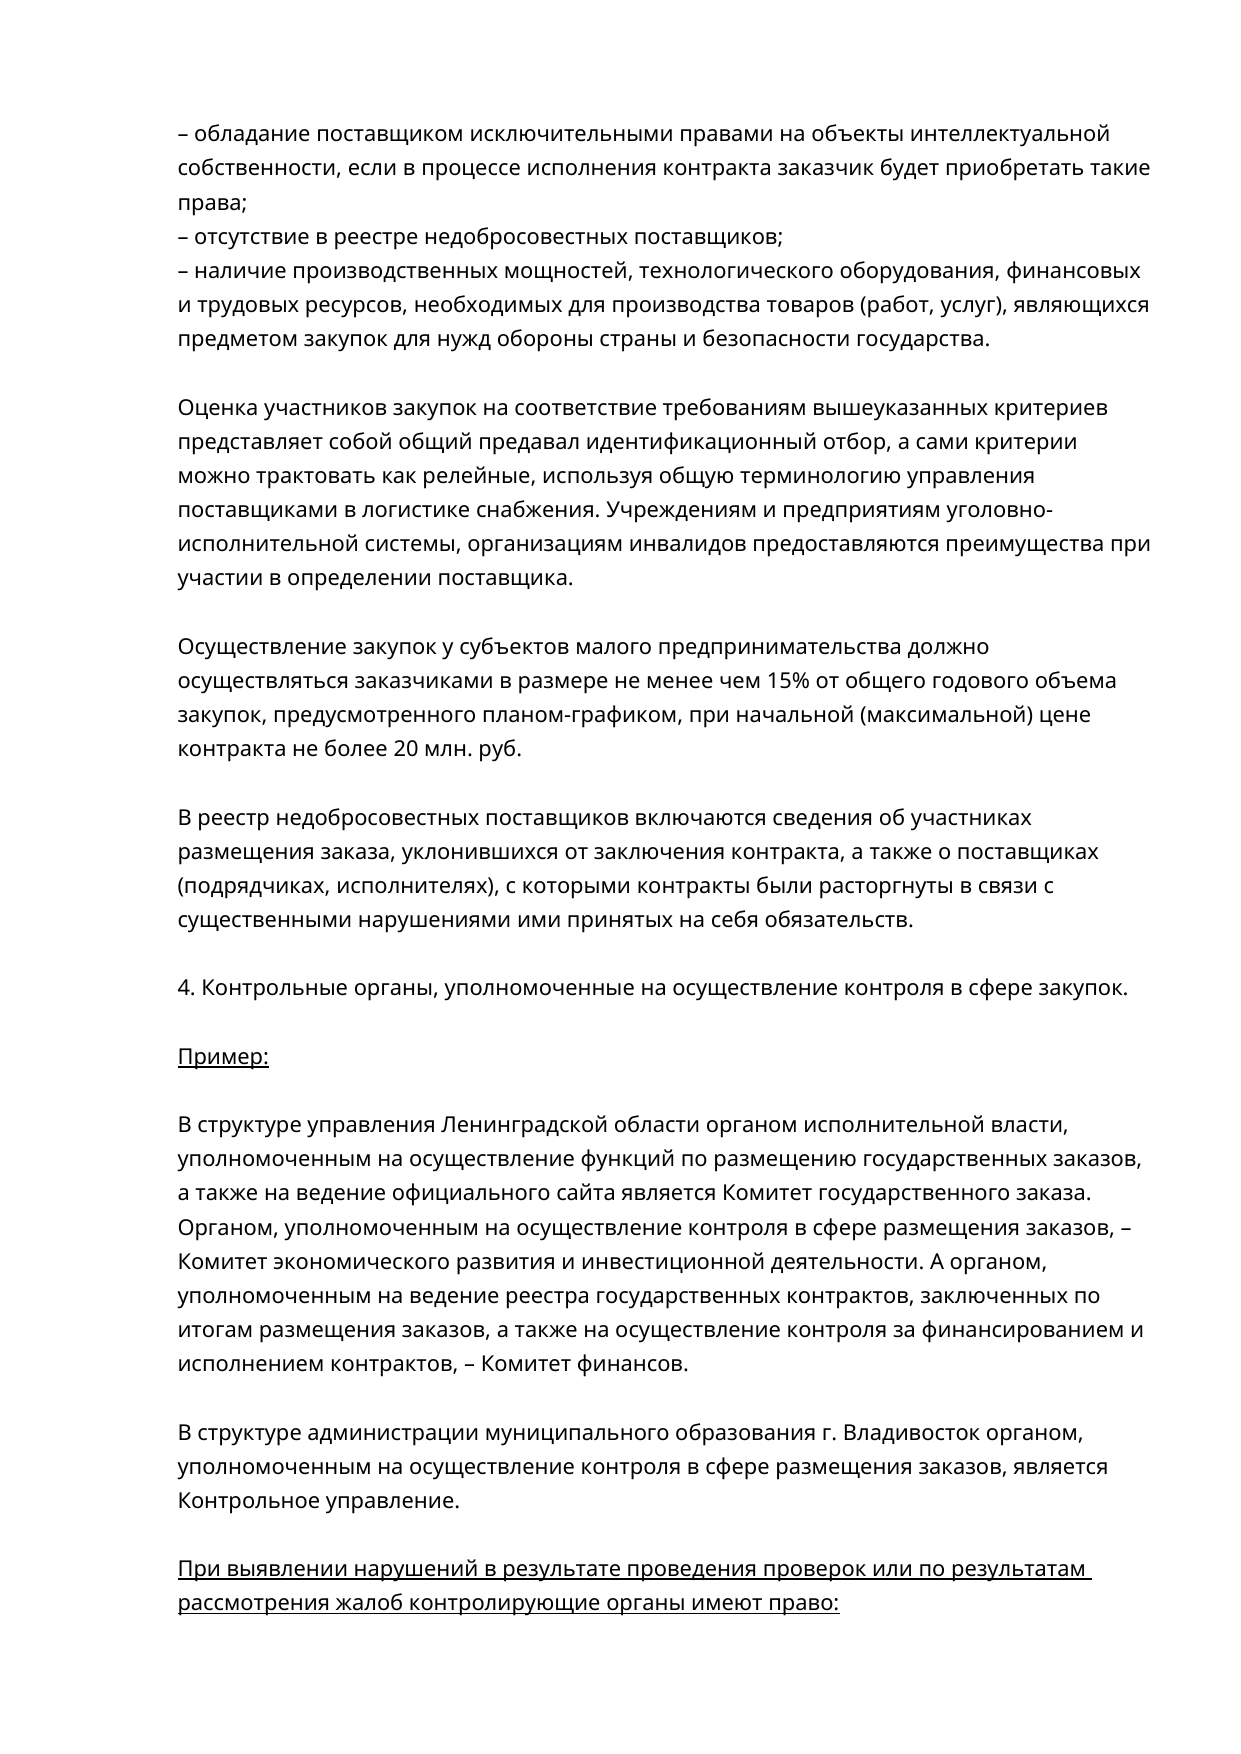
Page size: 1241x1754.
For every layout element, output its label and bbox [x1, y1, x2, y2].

text [177, 558, 1152, 1617]
text [177, 118, 1152, 528]
